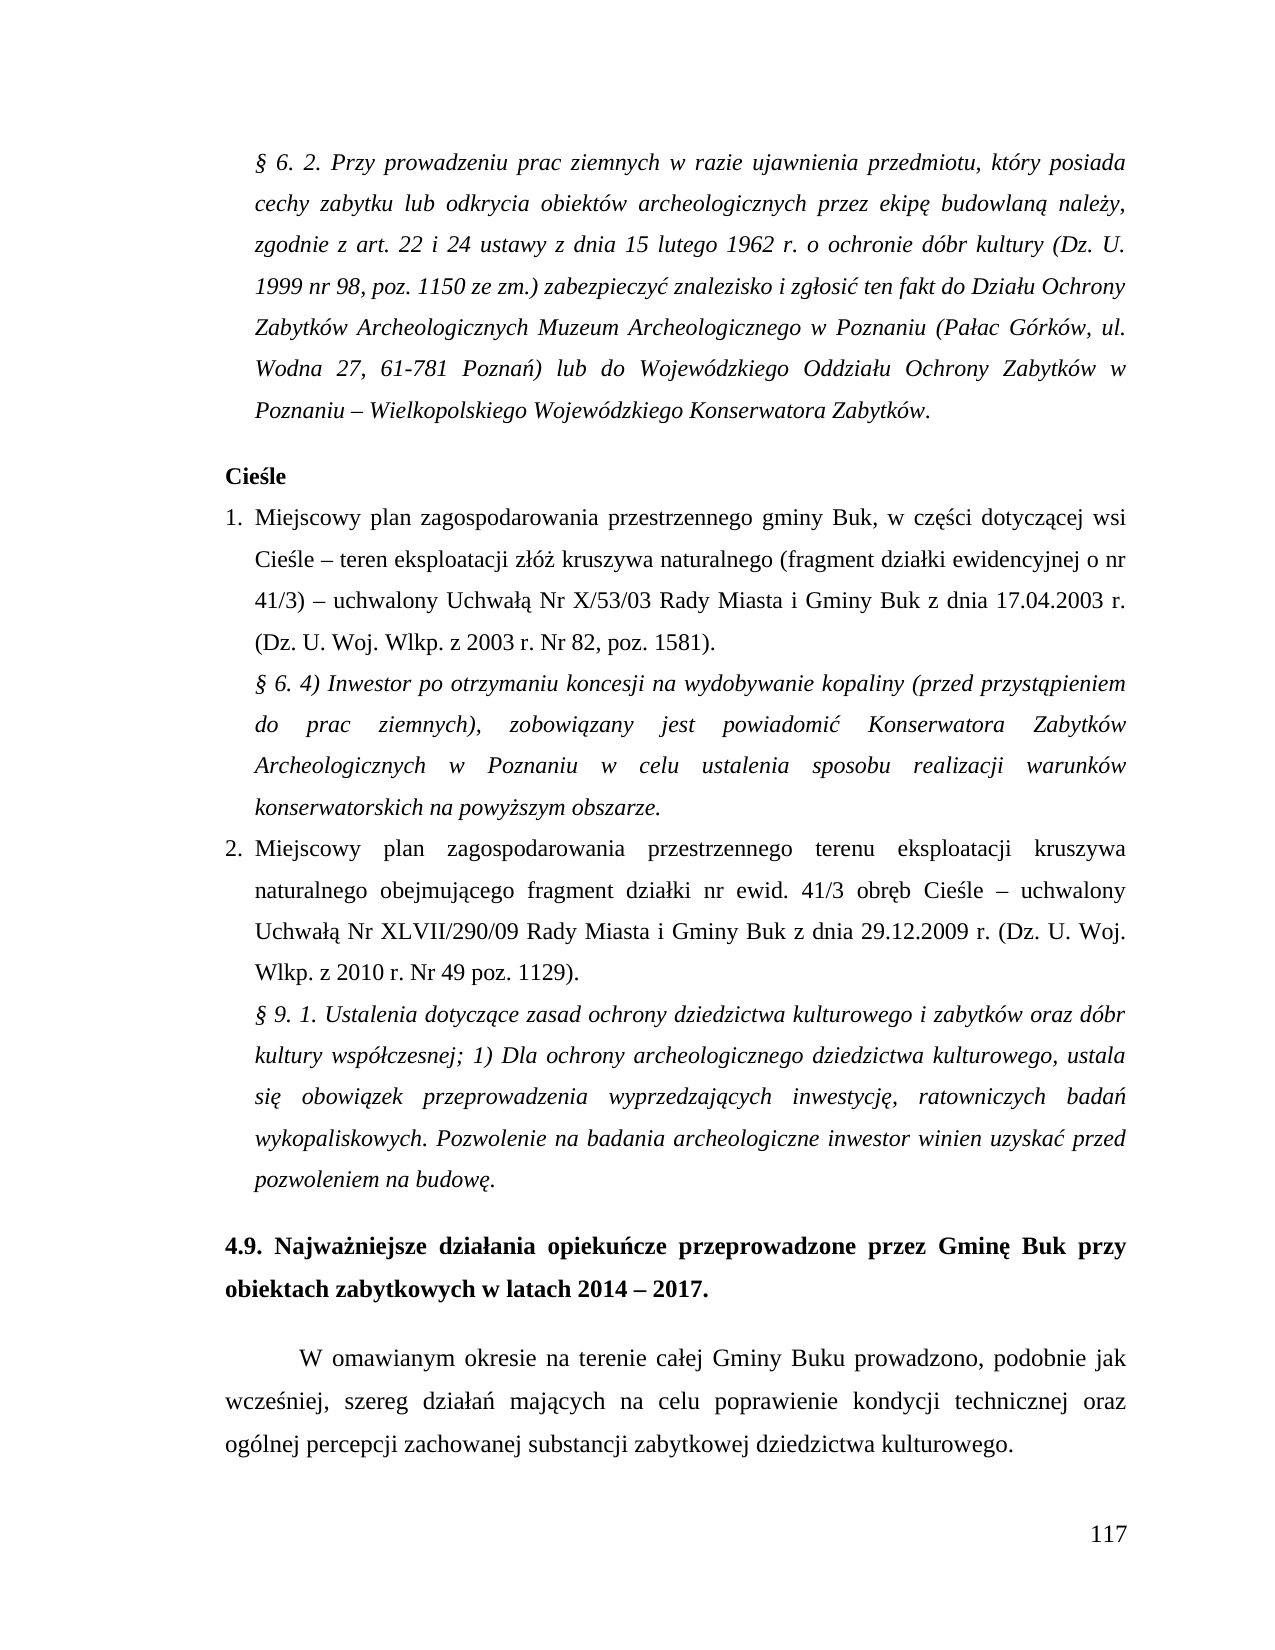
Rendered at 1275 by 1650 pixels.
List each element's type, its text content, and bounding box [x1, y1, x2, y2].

text W omawianym okresie na terenie całej Gminy Buku prowadzono, podobnie jak wcześniej, szereg działań mających na celu poprawienie kondycji technicznej oraz ogólnej percepcji zachowanej substancji zabytkowej dziedzictwa kulturowego. [225, 1343, 1127, 1458]
text Cieśle [225, 462, 1127, 490]
text 4.9. Najważniejsze działania opiekuńcze przeprowadzone przez Gminę Buk przy obiektach zabytkowych w latach 2014 – 2017. [225, 1231, 1127, 1303]
text § 6. 2. Przy prowadzeniu prac ziemnych w razie ujawnienia przedmiotu, który posiada cechy zabytku lub odkrycia obiektów archeologicznych przez ekipę budowlaną należy, zgodnie z art. 22 i 24 ustawy z dnia 15 lutego 1962 r. o ochronie dóbr kultury (Dz. U. 1999 nr 98, poz. 1150 ze zm.) zabezpieczyć znalezisko i zgłosić ten fakt do Działu Ochrony Zabytków Archeologicznych Muzeum Archeologicznego w Poznaniu (Pałac Górków, ul. Wodna 27, 61-781 Poznań) lub do Wojewódzkiego Oddziału Ochrony Zabytków w Poznaniu – Wielkopolskiego Wojewódzkiego Konserwatora Zabytków. [254, 148, 1127, 423]
list Miejscowy plan zagospodarowania przestrzennego gminy Buk, w części dotyczącej wsi Cieśle – teren eksploatacji złóż kruszywa naturalnego (fragment działki ewidencyjnej o nr 41/3) – uchwalony Uchwałą Nr X/53/03 Rady Miasta i Gminy Buk z dnia 17.04.2003 r. (Dz. U. Woj. Wlkp. z 2003 r. Nr 82, poz. 1581). [225, 503, 1127, 655]
text § 9. 1. Ustalenia dotyczące zasad ochrony dziedzictwa kulturowego i zabytków oraz dóbr kultury współczesnej; 1) Dla ochrony archeologicznego dziedzictwa kulturowego, ustala się obowiązek przeprowadzenia wyprzedzających inwestycję, ratowniczych badań wykopaliskowych. Pozwolenie na badania archeologiczne inwestor winien uzyskać przed pozwoleniem na budowę. [254, 1000, 1127, 1193]
list Miejscowy plan zagospodarowania przestrzennego terenu eksploatacji kruszywa naturalnego obejmującego fragment działki nr ewid. 41/3 obręb Cieśle – uchwalony Uchwałą Nr XLVII/290/09 Rady Miasta i Gminy Buk z dnia 29.12.2009 r. (Dz. U. Woj. Wlkp. z 2010 r. Nr 49 poz. 1129). [225, 834, 1127, 986]
text § 6. 4) Inwestor po otrzymaniu koncesji na wydobywanie kopaliny (przed przystąpieniem do prac ziemnych), zobowiązany jest powiadomić Konserwatora Zabytków Archeologicznych w Poznaniu w celu ustalenia sposobu realizacji warunków konserwatorskich na powyższym obszarze. [254, 669, 1127, 821]
